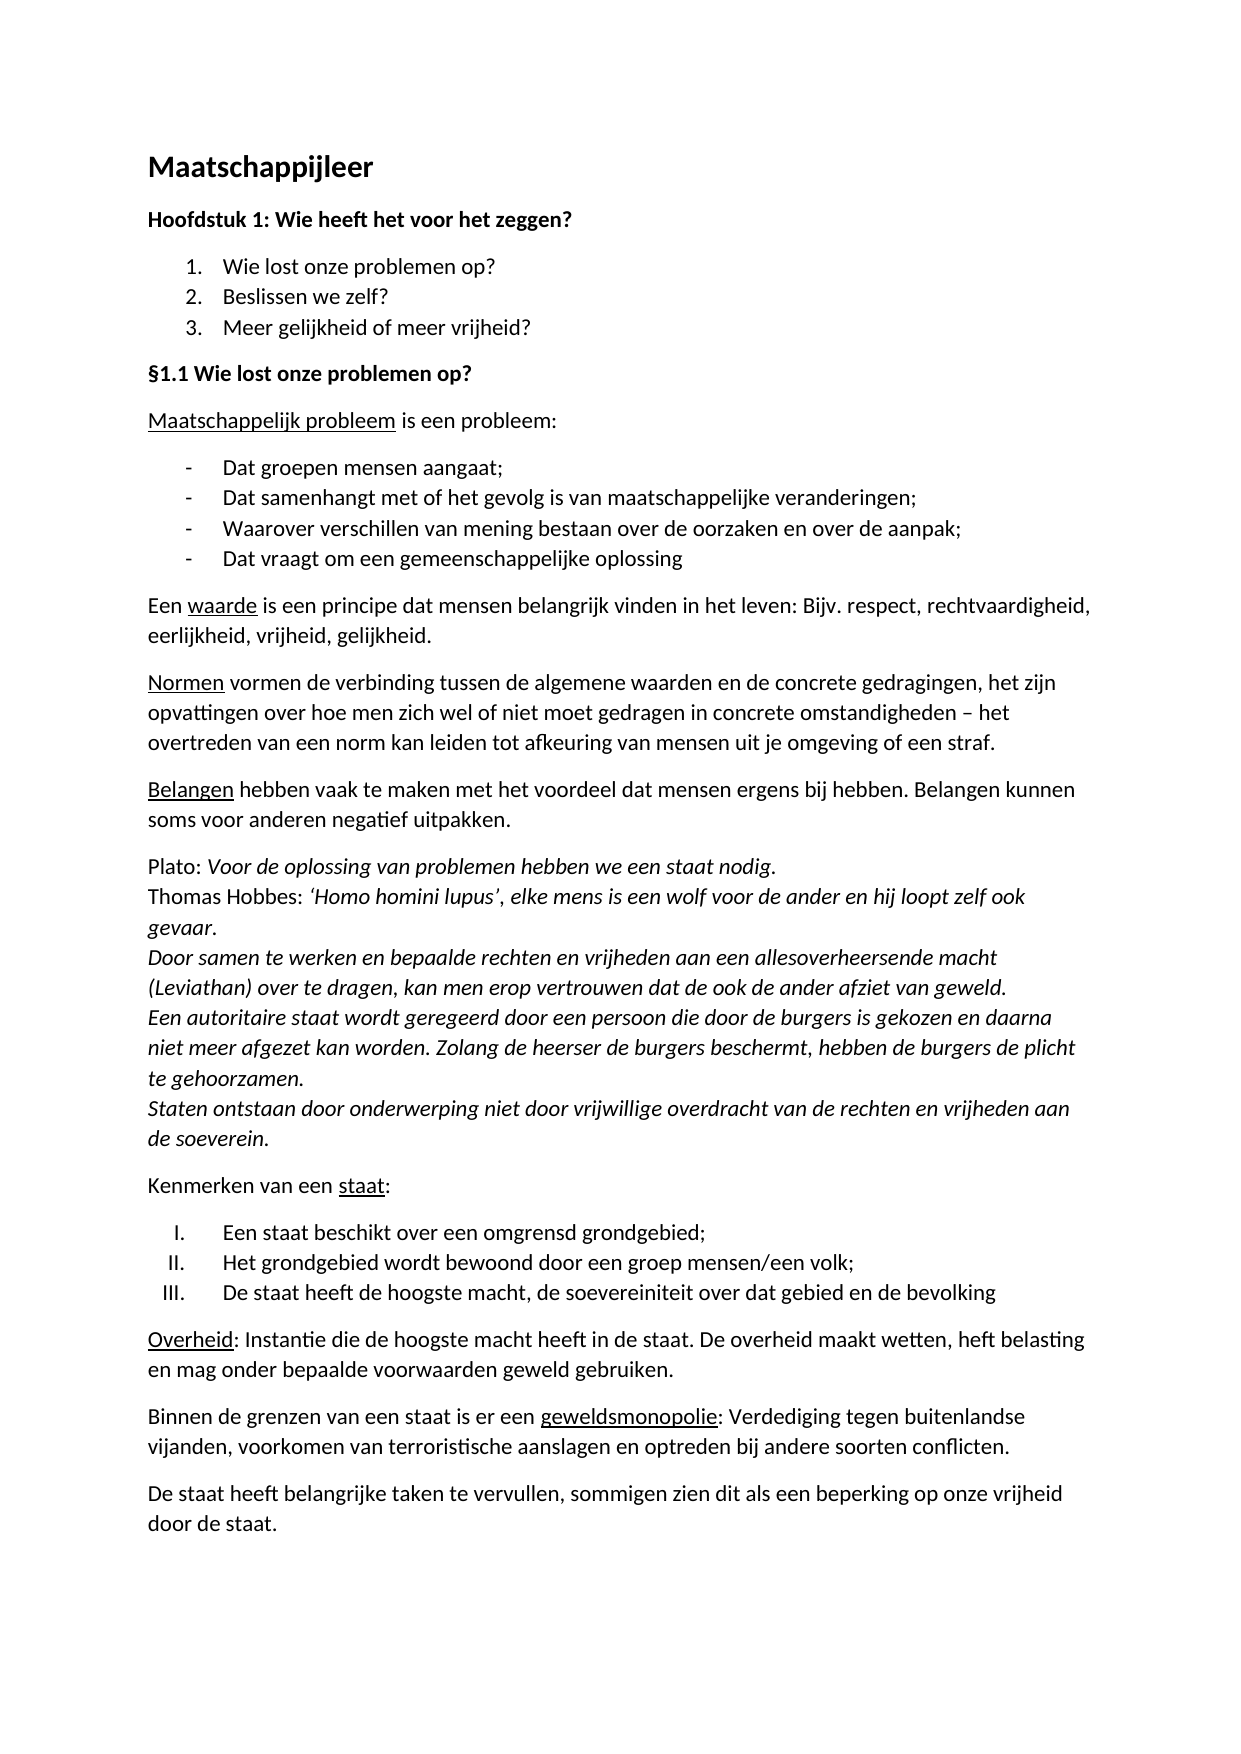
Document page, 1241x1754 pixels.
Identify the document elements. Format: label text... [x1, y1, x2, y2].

text Een waarde is een principe dat mensen belangrijk vinden in het leven: Bijv. respect, rechtvaardigheid, eerlijkheid, vrijheid, gelijkheid. [148, 591, 1093, 649]
text Binnen de grenzen van een staat is er een geweldsmonopolie: Verdediging tegen buitenlandse vijanden, voorkomen van terroristische aanslagen en optreden bij andere soorten conflicten. [148, 1402, 1093, 1461]
list Het grondgebied wordt bewoond door een groep mensen/een volk; [185, 1248, 1093, 1276]
text Normen vormen de verbinding tussen de algemene waarden en de concrete gedragingen, het zijn opvattingen over hoe men zich wel of niet moet gedragen in concrete omstandigheden – het overtreden van een norm kan leiden tot afkeuring van mensen uit je omgeving of een straf. [148, 668, 1093, 756]
text Belangen hebben vaak te maken met het voordeel dat mensen ergens bij hebben. Belangen kunnen soms voor anderen negatief uitpakken. [148, 775, 1093, 833]
text Hoofdstuk 1: Wie heeft het voor het zeggen? [148, 205, 1093, 233]
text Maatschappelijk probleem is een probleem: [148, 406, 1093, 434]
list Dat samenhangt met of het gevolg is van maatschappelijke veranderingen; [185, 483, 1093, 512]
text Maatschappijleer [148, 148, 1093, 186]
text Overheid: Instantie die de hoogste macht heeft in de staat. De overheid maakt wetten, heft belasting en mag onder bepaalde voorwaarden geweld gebruiken. [148, 1325, 1093, 1383]
list Waarover verschillen van mening bestaan over de oorzaken en over de aanpak; [185, 514, 1093, 542]
list Wie lost onze problemen op? [185, 252, 1093, 280]
list Meer gelijkheid of meer vrijheid? [185, 313, 1093, 341]
text §1.1 Wie lost onze problemen op? [148, 359, 1093, 388]
list Een staat beschikt over een omgrensd grondgebied; [185, 1218, 1093, 1246]
text Kenmerken van een staat: [148, 1171, 1093, 1199]
text De staat heeft belangrijke taken te vervullen, sommigen zien dit als een beperking op onze vrijheid door de staat. [148, 1479, 1093, 1538]
list Dat groepen mensen aangaat; [185, 453, 1093, 481]
list Dat vraagt om een gemeenschappelijke oplossing [185, 544, 1093, 572]
list Beslissen we zelf? [185, 282, 1093, 311]
text Plato: Voor de oplossing van problemen hebben we een staat nodig. Thomas Hobbes: ‘Homo homini lupus’, elke mens is een wolf voor de ander en hij loopt zelf ook gevaar. Door samen te werken en bepaalde rechten en vrijheden aan een allesoverheersende macht (Leviathan) over te dragen, kan men erop vertrouwen dat de ook de ander afziet van geweld. Een autoritaire staat wordt geregeerd door een persoon die door de burgers is gekozen en daarna niet meer afgezet kan worden. Zolang de heerser de burgers beschermt, hebben de burgers de plicht te gehoorzamen. Staten ontstaan door onderwerping niet door vrijwillige overdracht van de rechten en vrijheden aan de soeverein. [148, 852, 1093, 1152]
list De staat heeft de hoogste macht, de soevereiniteit over dat gebied en de bevolking [185, 1278, 1093, 1306]
